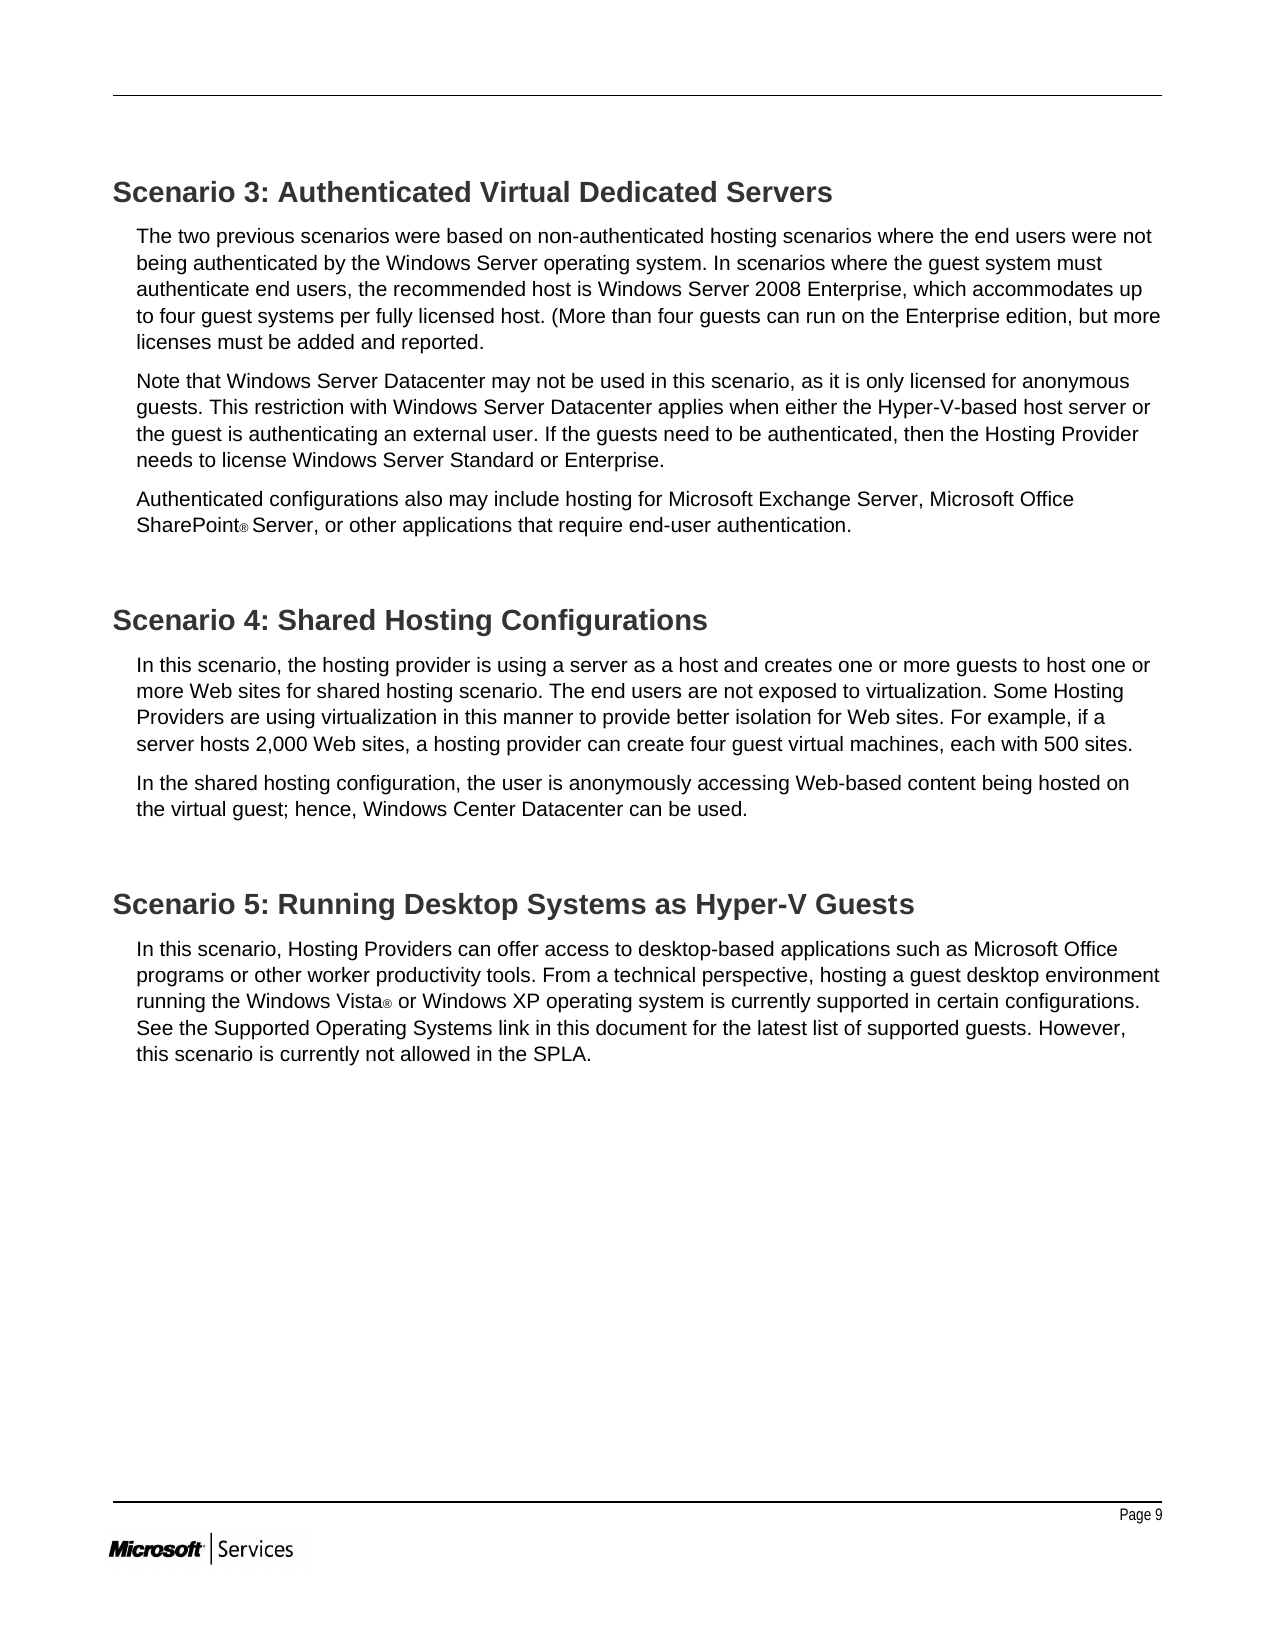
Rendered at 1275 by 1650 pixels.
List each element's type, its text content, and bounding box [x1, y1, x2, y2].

text In this scenario, Hosting Providers can offer access to desktop-based applications such as Microsoft Office programs or other worker productivity tools. From a technical perspective, hosting a guest desktop environment running the Windows Vista® or Windows XP operating system is currently supported in certain configurations. See the Supported Operating Systems link in this document for the latest list of supported guests. However, this scenario is currently not allowed in the SPLA. [136, 936, 1162, 1066]
text The two previous scenarios were based on non-authenticated hosting scenarios where the end users were not being authenticated by the Windows Server operating system. In scenarios where the guest system must authenticate end users, the recommended host is Windows Server 2008 Enterprise, which accommodates up to four guest systems per fully licensed host. (More than four guests can run on the edition, but more licenses must be added and reported. [136, 224, 1162, 354]
subtitle Scenario 3: Authenticated Virtual Dedicated Servers [112, 175, 1162, 208]
text Authenticated configurations also may include hosting for Microsoft Exchange Server, Microsoft Office SharePoint® Server, or other applications that require end-user authentication. [136, 487, 1162, 537]
text Note that Windows Server Datacenter may not be used in this scenario, as it is only licensed for anonymous guests. This restriction with Windows Server Datacenter applies when either the Hyper-V-based host server or the guest is authenticating an external user. If the guests need to be authenticated, then the Hosting Provider needs to license Windows Server Standard or Enterprise. [136, 369, 1162, 472]
subtitle Scenario 4: Shared Hosting Configurations [112, 603, 1162, 637]
picture [101, 1525, 311, 1572]
text In the shared hosting configuration, the user is anonymously accessing Web-based content being hosted on the virtual guest; hence, Windows Center Datacenter can be used. [136, 770, 1162, 821]
text In this scenario, the hosting provider is using a server as a host and creates one or more guests to host one or more Web sites for shared hosting scenario. The end users are not exposed to virtualization. Some Hosting Providers are using virtualization in this manner to provide better isolation for Web sites. For example, if a server hosts 2,000 Web sites, a hosting provider can create four guest virtual machines, each with 500 sites. [136, 652, 1162, 756]
subtitle Scenario 5: Running Desktop Systems as Hyper-V Guests [112, 887, 1162, 921]
